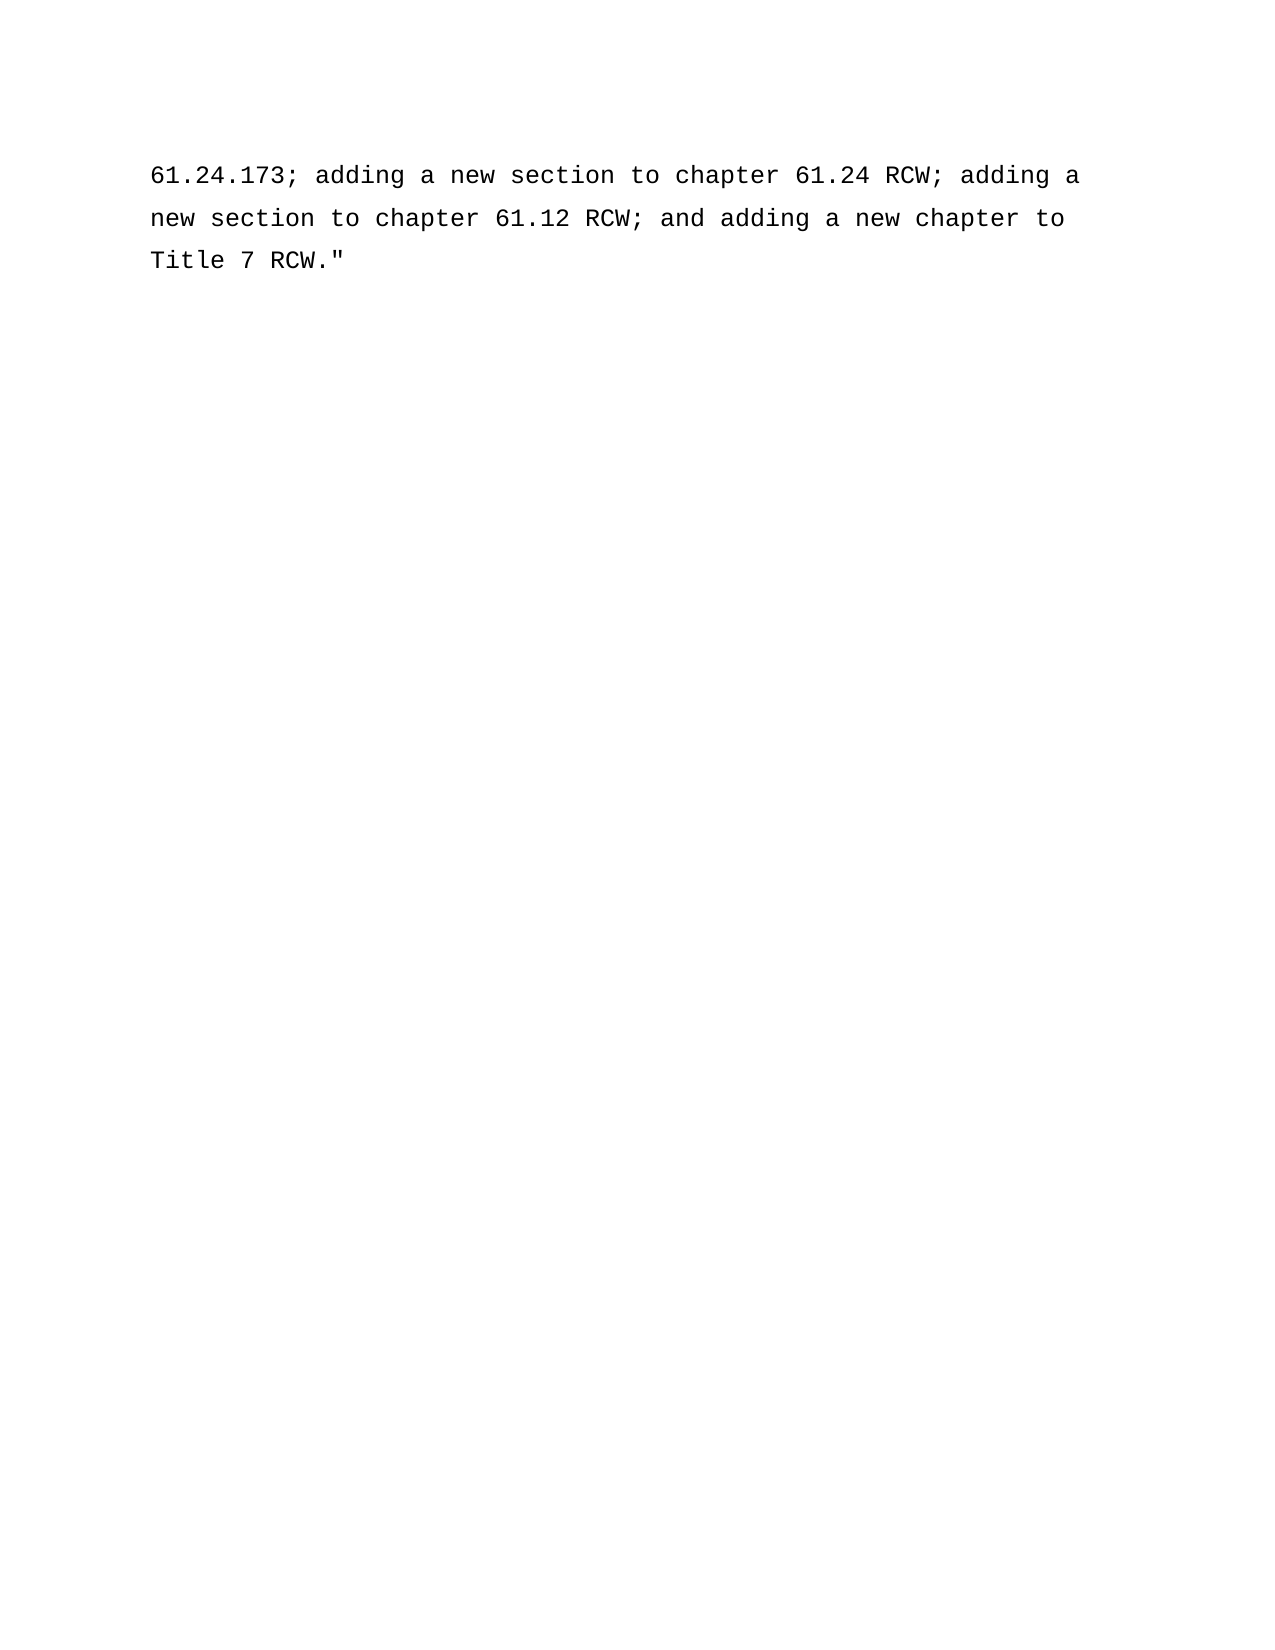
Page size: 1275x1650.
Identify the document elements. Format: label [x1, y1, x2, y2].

text [150, 150, 1125, 277]
